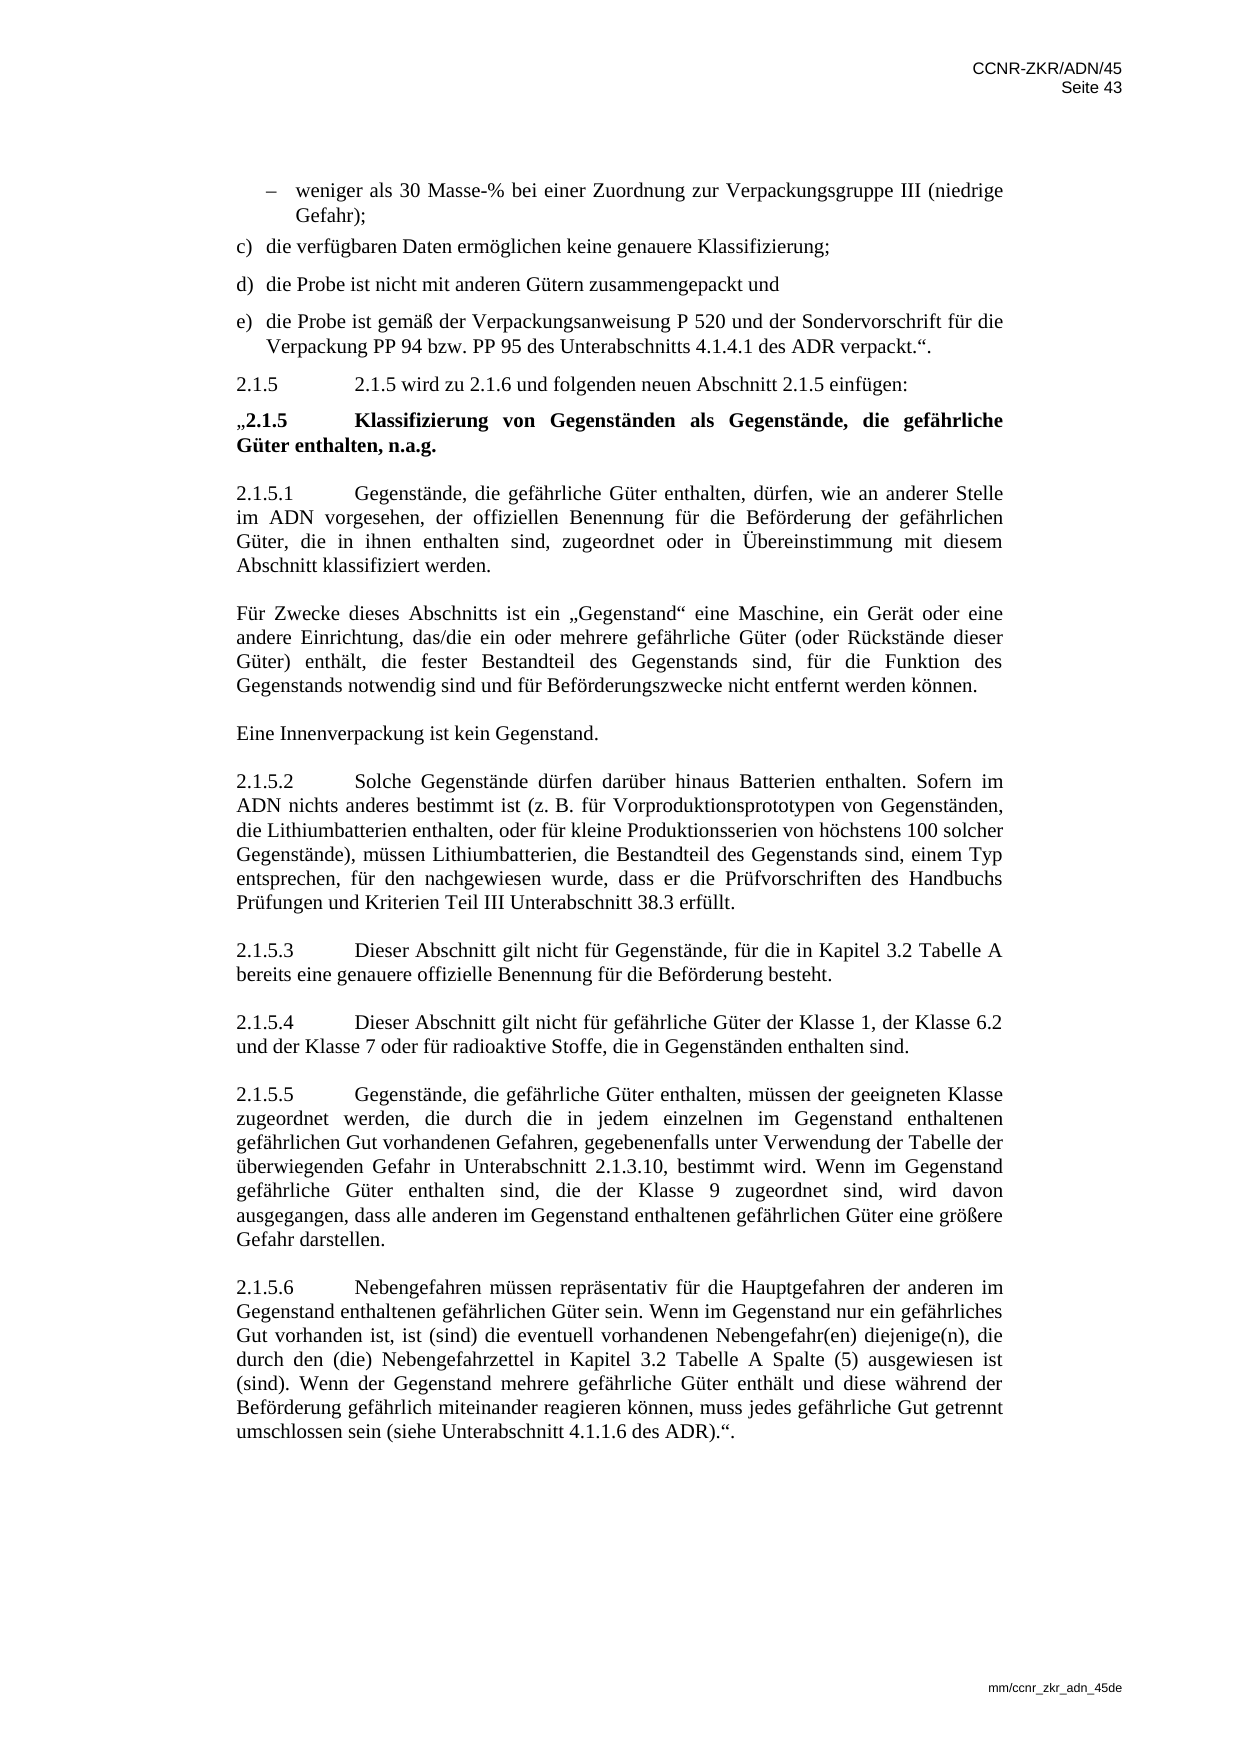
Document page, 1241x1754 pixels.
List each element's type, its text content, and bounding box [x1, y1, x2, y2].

text Für Zwecke dieses Abschnitts ist ein „Gegenstand“ eine Maschine, ein Gerät oder eine andere Einrichtung, das/die ein oder mehrere gefährliche Güter (oder Rückstände dieser Güter) enthält, die fester Bestandteil des Gegenstands sind, für die Funktion des Gegenstands notwendig sind und für Beförderungszwecke nicht entfernt werden können. [236, 601, 1004, 697]
text 2.1.5.2 Solche Gegenstände dürfen darüber hinaus Batterien enthalten. Sofern im ADN nichts anderes bestimmt ist (z. B. für Vorproduktionsprototypen von Gegenständen, die Lithiumbatterien enthalten, oder für kleine Produktionsserien von höchstens 100 solcher Gegenstände), müssen Lithiumbatterien, die Bestandteil des Gegenstands sind, einem Typ entsprechen, für den nachgewiesen wurde, dass er die Prüfvorschriften des Handbuchs Prüfungen und Kriterien Teil III Unterabschnitt 38.3 erfüllt. [236, 769, 1004, 914]
text e) die Probe ist gemäß der Verpackungsanweisung P 520 und der Sondervorschrift für die Verpackung PP 94 bzw. PP 95 des Unterabschnitts 4.1.4.1 des ADR verpackt.“. [236, 308, 1004, 358]
text 2.1.5 2.1.5 wird zu 2.1.6 und folgenden neuen Abschnitt 2.1.5 einfügen: [236, 371, 1004, 396]
text 2.1.5.4 Dieser Abschnitt gilt nicht für gefährliche Güter der Klasse 1, der Klasse 6.2 und der Klasse 7 oder für radioaktive Stoffe, die in Gegenständen enthalten sind. [236, 1010, 1004, 1058]
text „2.1.5 Klassifizierung von Gegenständen als Gegenstände, die gefährliche Güter enthalten, n.a.g. [236, 408, 1004, 457]
text – weniger als 30 Masse-% bei einer Zuordnung zur Verpackungsgruppe III (niedrige Gefahr); [266, 177, 1004, 227]
text 2.1.5.6 Nebengefahren müssen repräsentativ für die Hauptgefahren der anderen im Gegenstand enthaltenen gefährlichen Güter sein. Wenn im Gegenstand nur ein gefährliches Gut vorhanden ist, ist (sind) die eventuell vorhandenen Nebengefahr(en) diejenige(n), die durch den (die) Nebengefahrzettel in Kapitel 3.2 Tabelle A Spalte (5) ausgewiesen ist (sind). Wenn der Gegenstand mehrere gefährliche Güter enthält und diese während der Beförderung gefährlich miteinander reagieren können, muss jedes gefährliche Gut getrennt umschlossen sein (siehe Unterabschnitt 4.1.1.6 des ADR).“. [236, 1275, 1004, 1443]
text 2.1.5.1 Gegenstände, die gefährliche Güter enthalten, dürfen, wie an anderer Stelle im ADN vorgesehen, der offiziellen Benennung für die Beförderung der gefährlichen Güter, die in ihnen enthalten sind, zugeordnet oder in Übereinstimmung mit diesem Abschnitt klassifiziert werden. [236, 481, 1004, 577]
text d) die Probe ist nicht mit anderen Gütern zusammengepackt und [236, 271, 1004, 296]
text 2.1.5.3 Dieser Abschnitt gilt nicht für Gegenstände, für die in Kapitel 3.2 Tabelle A bereits eine genauere offizielle Benennung für die Beförderung besteht. [236, 938, 1004, 986]
text Eine Innenverpackung ist kein Gegenstand. [236, 721, 1004, 745]
text 2.1.5.5 Gegenstände, die gefährliche Güter enthalten, müssen der geeigneten Klasse zugeordnet werden, die durch die in jedem einzelnen im Gegenstand enthaltenen gefährlichen Gut vorhandenen Gefahren, gegebenenfalls unter Verwendung der Tabelle der überwiegenden Gefahr in Unterabschnitt 2.1.3.10, bestimmt wird. Wenn im Gegenstand gefährliche Güter enthalten sind, die der Klasse 9 zugeordnet sind, wird davon ausgegangen, dass alle anderen im Gegenstand enthaltenen gefährlichen Güter eine größere Gefahr darstellen. [236, 1082, 1004, 1251]
text c) die verfügbaren Daten ermöglichen keine genauere Klassifizierung; [236, 233, 1004, 258]
